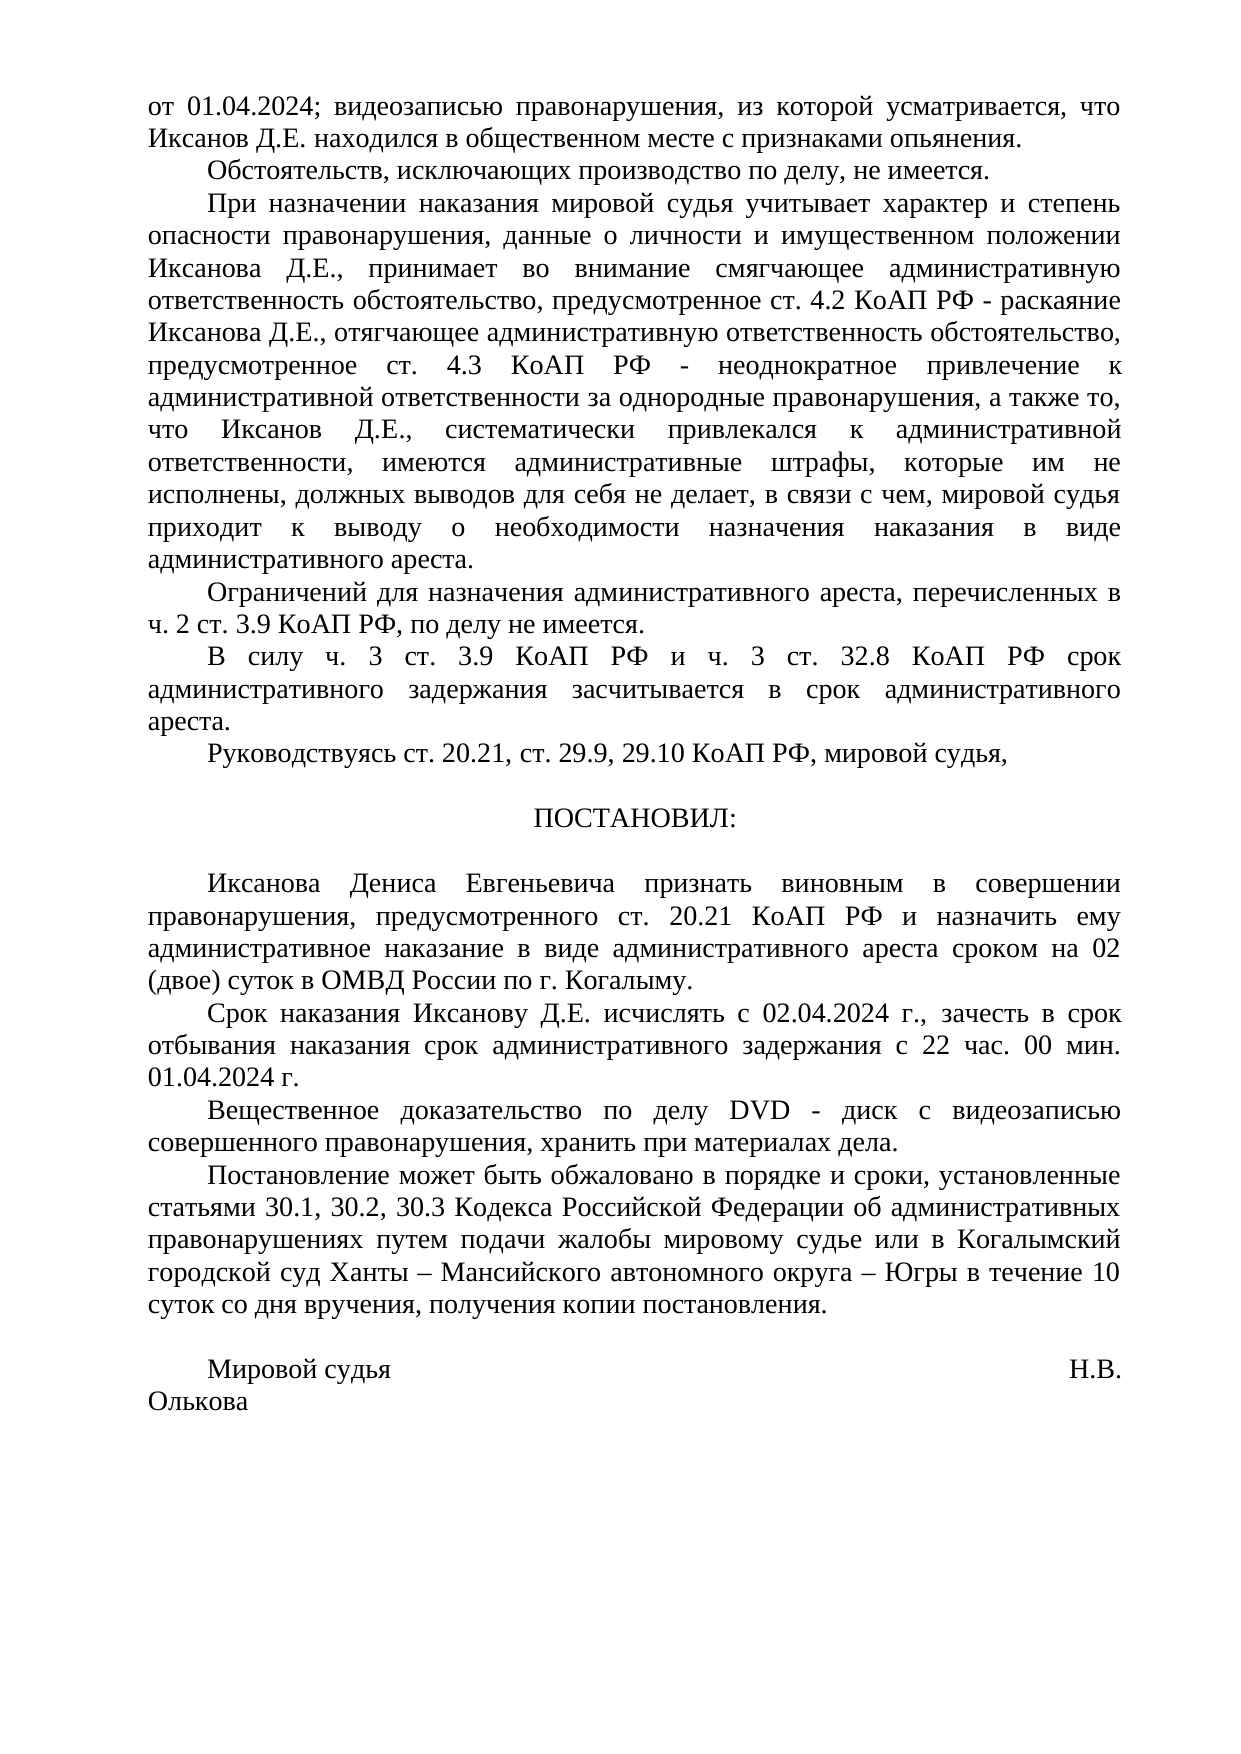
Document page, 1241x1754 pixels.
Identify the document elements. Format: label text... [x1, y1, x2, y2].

text Обстоятельств, исключающих производство по делу, не имеется. [148, 153, 1122, 186]
text Постановление может быть обжаловано в порядке и сроки, установленные статьями 30.1, 30.2, 30.3 Кодекса Российской Федерации об административных правонарушениях путем подачи жалобы мировому судье или в Когалымский городской суд Ханты – Мансийского автономного округа – Югры в течение 10 суток со дня вручения, получения копии постановления. [148, 1158, 1122, 1320]
text Руководствуясь ст. 20.21, ст. 29.9, 29.10 КоАП РФ, мировой судья, [148, 737, 1122, 769]
text Ограничений для назначения административного ареста, перечисленных в ч. 2 ст. 3.9 КоАП РФ, по делу не имеется. [148, 574, 1122, 639]
text Срок наказания Иксанову Д.Е. исчислять с 02.04.2024 г., зачесть в срок отбывания наказания срок административного задержания с 22 час. 00 мин. 01.04.2024 г. [148, 996, 1122, 1093]
text В силу ч. 3 ст. 3.9 КоАП РФ и ч. 3 ст. 32.8 КоАП РФ срок административного задержания засчитывается в срок административного ареста. [148, 639, 1122, 737]
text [148, 89, 1122, 153]
text Вещественное доказательство по делу DVD - диск с видеозаписью совершенного правонарушения, хранить при материалах дела. [148, 1093, 1122, 1158]
text ПОСТАНОВИЛ: [148, 801, 1122, 834]
text Иксанова Дениса Евгеньевича признать виновным в совершении правонарушения, предусмотренного ст. 20.21 КоАП РФ и назначить ему административное наказание в виде административного ареста сроком на 02 (двое) суток в ОМВД России по г. Когалыму. [148, 866, 1122, 996]
text При назначении наказания мировой судья учитывает характер и степень опасности правонарушения, данные о личности и имущественном положении Иксанова Д.Е., принимает во внимание смягчающее административную ответственность обстоятельство, предусмотренное ст. 4.2 КоАП РФ - раскаяние Иксанова Д.Е., отягчающее административную ответственность обстоятельство, предусмотренное ст. 4.3 КоАП РФ - неоднократное привлечение к административной ответственности за однородные правонарушения, а также то, что Иксанов Д.Е., систематически привлекался к административной ответственности, имеются административные штрафы, которые им не исполнены, должных выводов для себя не делает, в связи с чем, мировой судья приходит к выводу о необходимости назначения наказания в виде административного ареста. [148, 186, 1122, 574]
text Мировой судья Н.В. Олькова [148, 1352, 1122, 1417]
